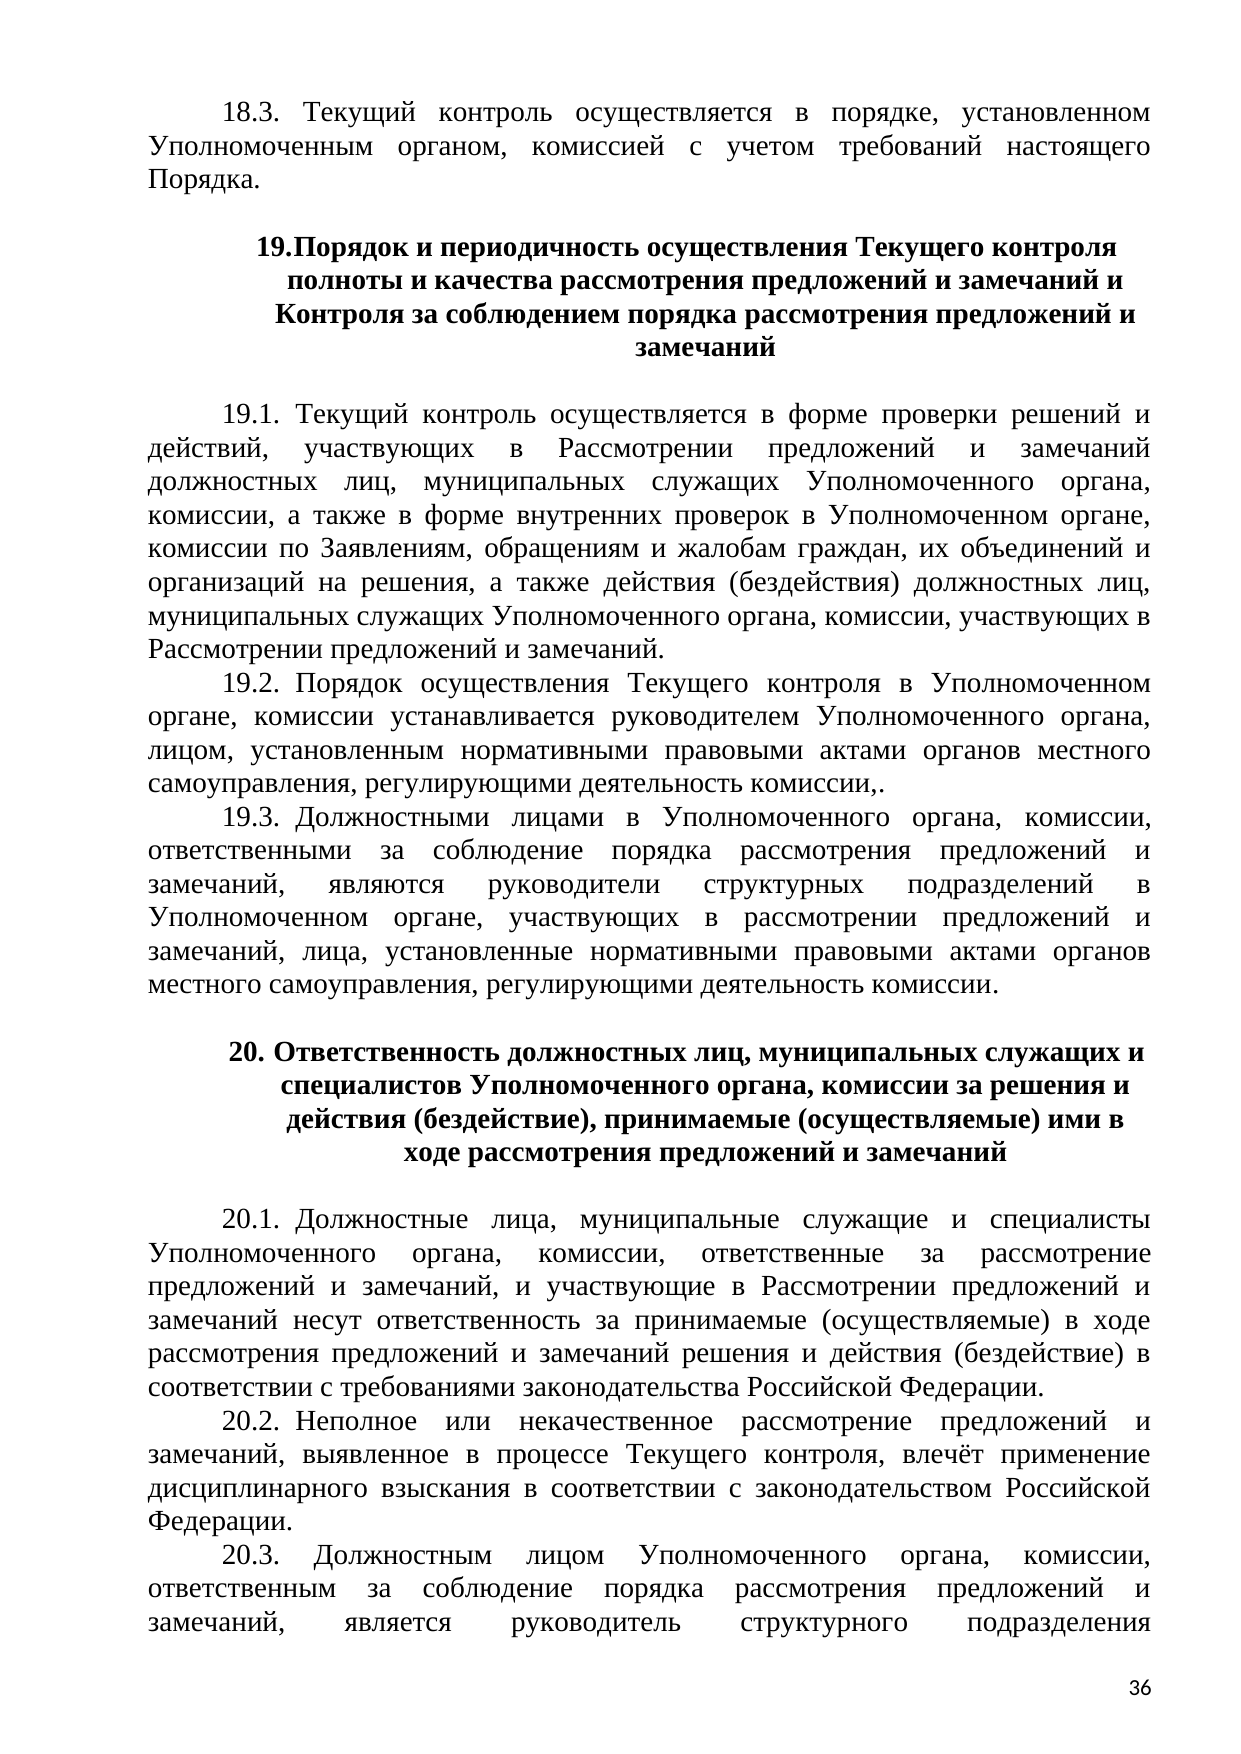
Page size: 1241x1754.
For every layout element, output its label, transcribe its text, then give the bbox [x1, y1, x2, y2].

list 18.3. Текущий контроль осуществляется в порядке, установленном Уполномоченным органом, комиссией с учетом требований настоящего Порядка. [148, 94, 1152, 195]
list Должностные лица, муниципальные служащие и специалисты Уполномоченного органа, комиссии, ответственные за рассмотрение предложений и замечаний, и участвующие в Рассмотрении предложений и замечаний несут ответственность за принимаемые (осуществляемые) в ходе рассмотрения предложений и замечаний решения и действия (бездействие) в соответствии с требованиями законодательства Российской Федерации. [148, 1201, 1152, 1403]
list Порядок осуществления Текущего контроля в Уполномоченном органе, комиссии устанавливается руководителем Уполномоченного органа, лицом, установленным нормативными правовыми актами органов местного самоуправления, регулирующими деятельность комиссии,. [148, 665, 1152, 799]
list Ответственность должностных лиц, муниципальных служащих и специалистов Уполномоченного органа, комиссии за решения и действия (бездействие), принимаемые (осуществляемые) ими в ходе рассмотрения предложений и замечаний [222, 1034, 1152, 1168]
list Текущий контроль осуществляется в форме проверки решений и действий, участвующих в Рассмотрении предложений и замечаний должностных лиц, муниципальных служащих Уполномоченного органа, комиссии, а также в форме внутренних проверок в Уполномоченном органе, комиссии по Заявлениям, обращениям и жалобам граждан, их объединений и организаций на решения, а также действия (бездействия) должностных лиц, муниципальных служащих Уполномоченного органа, комиссии, участвующих в Рассмотрении предложений и замечаний. [148, 396, 1152, 665]
list Неполное или некачественное рассмотрение предложений и замечаний, выявленное в процессе Текущего контроля, влечёт применение дисциплинарного взыскания в соответствии с законодательством Российской Федерации. [148, 1403, 1152, 1537]
list Порядок и периодичность осуществления Текущего контроля полноты и качества рассмотрения предложений и замечаний и Контроля за соблюдением порядка рассмотрения предложений и замечаний [222, 229, 1152, 363]
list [148, 1537, 1152, 1637]
list Должностными лицами в Уполномоченного органа, комиссии, ответственными за соблюдение порядка рассмотрения предложений и замечаний, являются руководители структурных подразделений в Уполномоченном органе, участвующих в рассмотрении предложений и замечаний, лица, установленные нормативными правовыми актами органов местного самоуправления, регулирующими деятельность комиссии. [148, 799, 1152, 1000]
